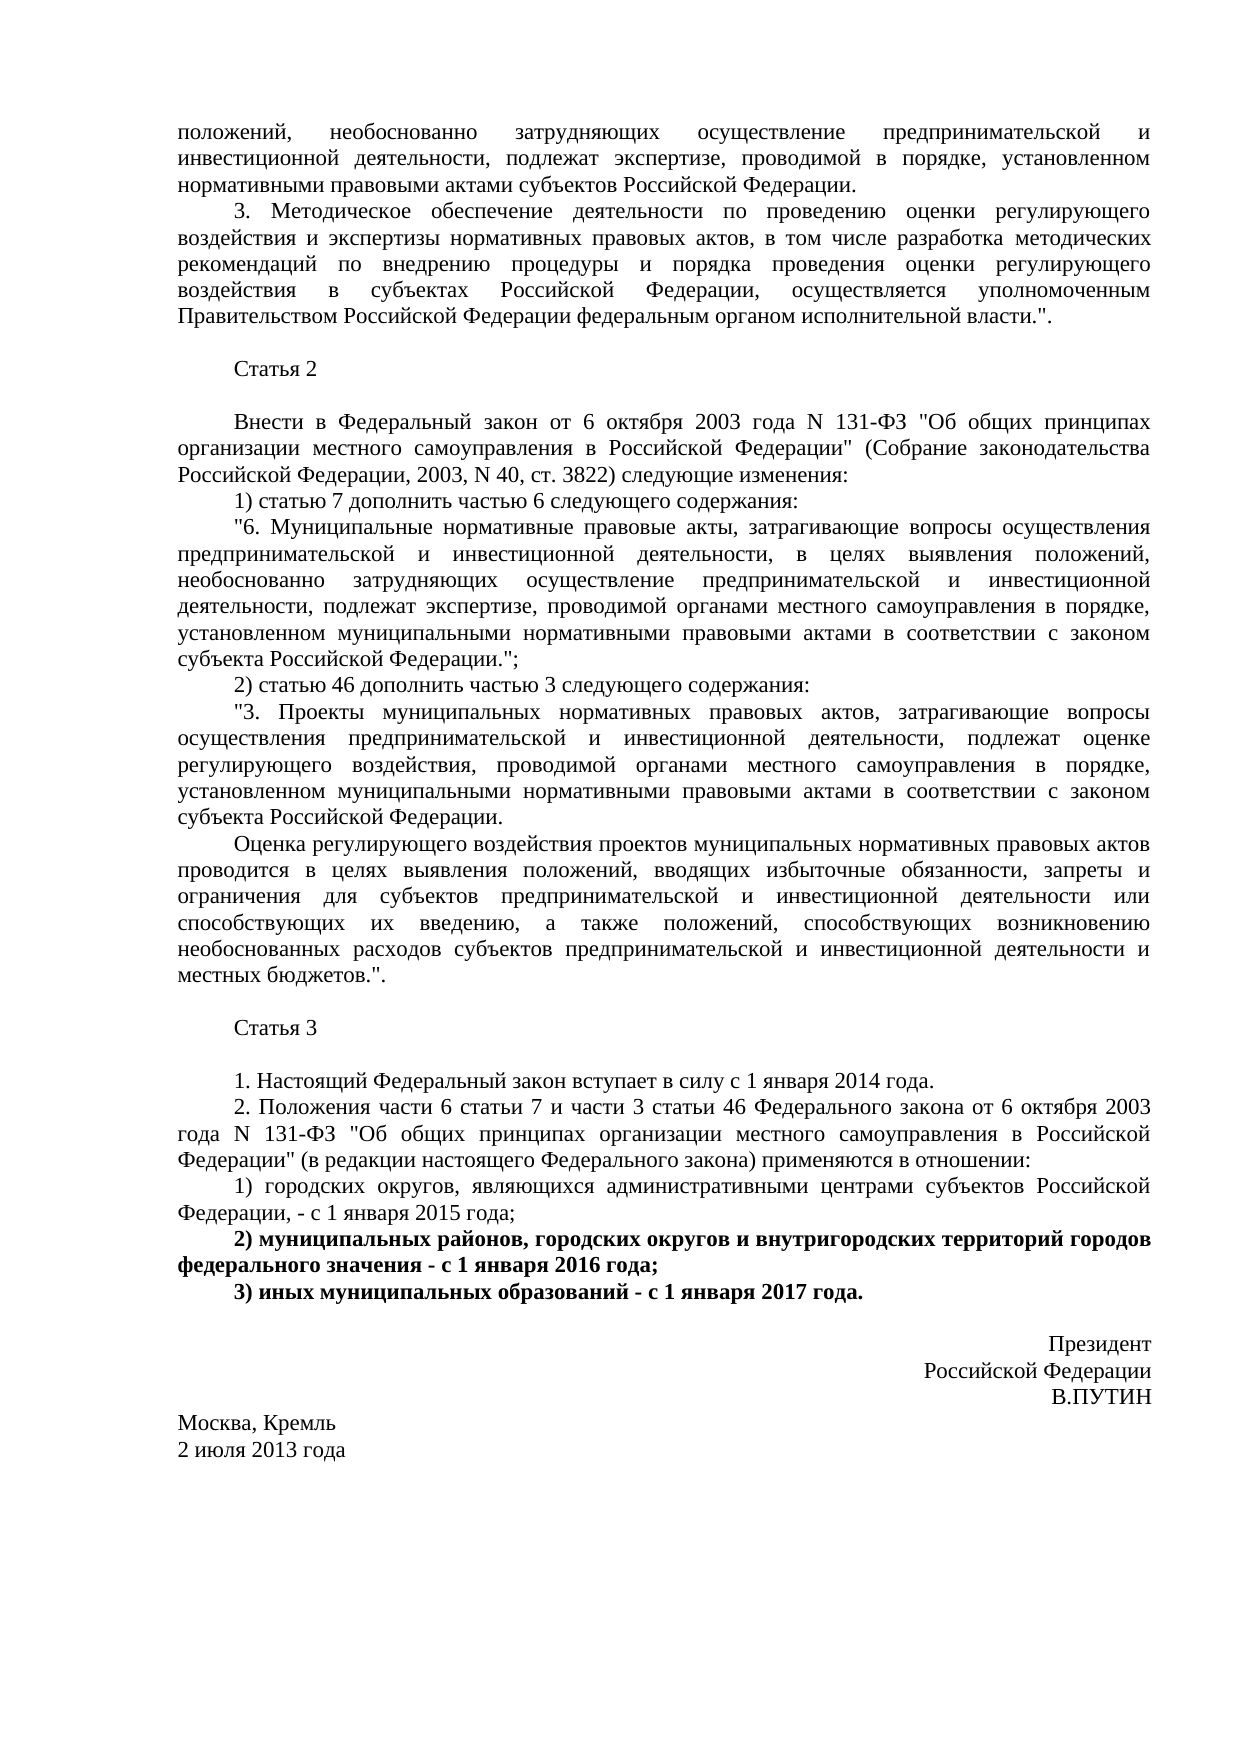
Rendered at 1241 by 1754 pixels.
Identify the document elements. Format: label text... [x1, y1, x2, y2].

text Статья 2 [177, 355, 1152, 382]
text Оценка регулирующего воздействия проектов муниципальных нормативных правовых актов проводится в целях выявления положений, вводящих избыточные обязанности, запреты и ограничения для субъектов предпринимательской и инвестиционной деятельности или способствующих их введению, а также положений, способствующих возникновению необоснованных расходов субъектов предпринимательской и инвестиционной деятельности и местных бюджетов.". [177, 830, 1152, 988]
text Российской Федерации [177, 1357, 1152, 1383]
text 2) муниципальных районов, городских округов и внутригородских территорий городов федерального значения - с 1 января 2016 года; [177, 1225, 1152, 1278]
text "6. Муниципальные нормативные правовые акты, затрагивающие вопросы осуществления предпринимательской и инвестиционной деятельности, в целях выявления положений, необоснованно затрудняющих осуществление предпринимательской и инвестиционной деятельности, подлежат экспертизе, проводимой органами местного самоуправления в порядке, установленном муниципальными нормативными правовыми актами в соответствии с законом субъекта Российской Федерации."; [177, 513, 1152, 672]
text 1) статью 7 дополнить частью 6 следующего содержания: [177, 487, 1152, 513]
text 3) иных муниципальных образований - с 1 января 2017 года. [177, 1278, 1152, 1304]
text 3. Методическое обеспечение деятельности по проведению оценки регулирующего воздействия и экспертизы нормативных правовых актов, в том числе разработка методических рекомендаций по внедрению процедуры и порядка проведения оценки регулирующего воздействия в субъектах Российской Федерации, осуществляется уполномоченным Правительством Российской Федерации федеральным органом исполнительной власти.". [177, 197, 1152, 329]
text 2) статью 46 дополнить частью 3 следующего содержания: [177, 672, 1152, 698]
text Внести в Федеральный закон от 6 октября 2003 года N 131-ФЗ "Об общих принципах организации местного самоуправления в Российской Федерации" (Собрание законодательства Российской Федерации, 2003, N 40, ст. 3822) следующие изменения: [177, 408, 1152, 487]
text 1) городских округов, являющихся административными центрами субъектов Российской Федерации, - с 1 января 2015 года; [177, 1172, 1152, 1225]
text "3. Проекты муниципальных нормативных правовых актов, затрагивающие вопросы осуществления предпринимательской и инвестиционной деятельности, подлежат оценке регулирующего воздействия, проводимой органами местного самоуправления в порядке, установленном муниципальными нормативными правовыми актами в соответствии с законом субъекта Российской Федерации. [177, 698, 1152, 830]
text 1. Настоящий Федеральный закон вступает в силу с 1 января 2014 года. [177, 1067, 1152, 1093]
text 2 июля 2013 года [177, 1436, 1152, 1462]
text В.ПУТИН [177, 1383, 1152, 1409]
text Статья 3 [177, 1014, 1152, 1041]
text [177, 118, 1152, 197]
text Москва, Кремль [177, 1409, 1152, 1436]
text Президент [177, 1330, 1152, 1357]
text 2. Положения части 6 статьи 7 и части 3 статьи 46 Федерального закона от 6 октября 2003 года N 131-ФЗ "Об общих принципах организации местного самоуправления в Российской Федерации" (в редакции настоящего Федерального закона) применяются в отношении: [177, 1093, 1152, 1172]
